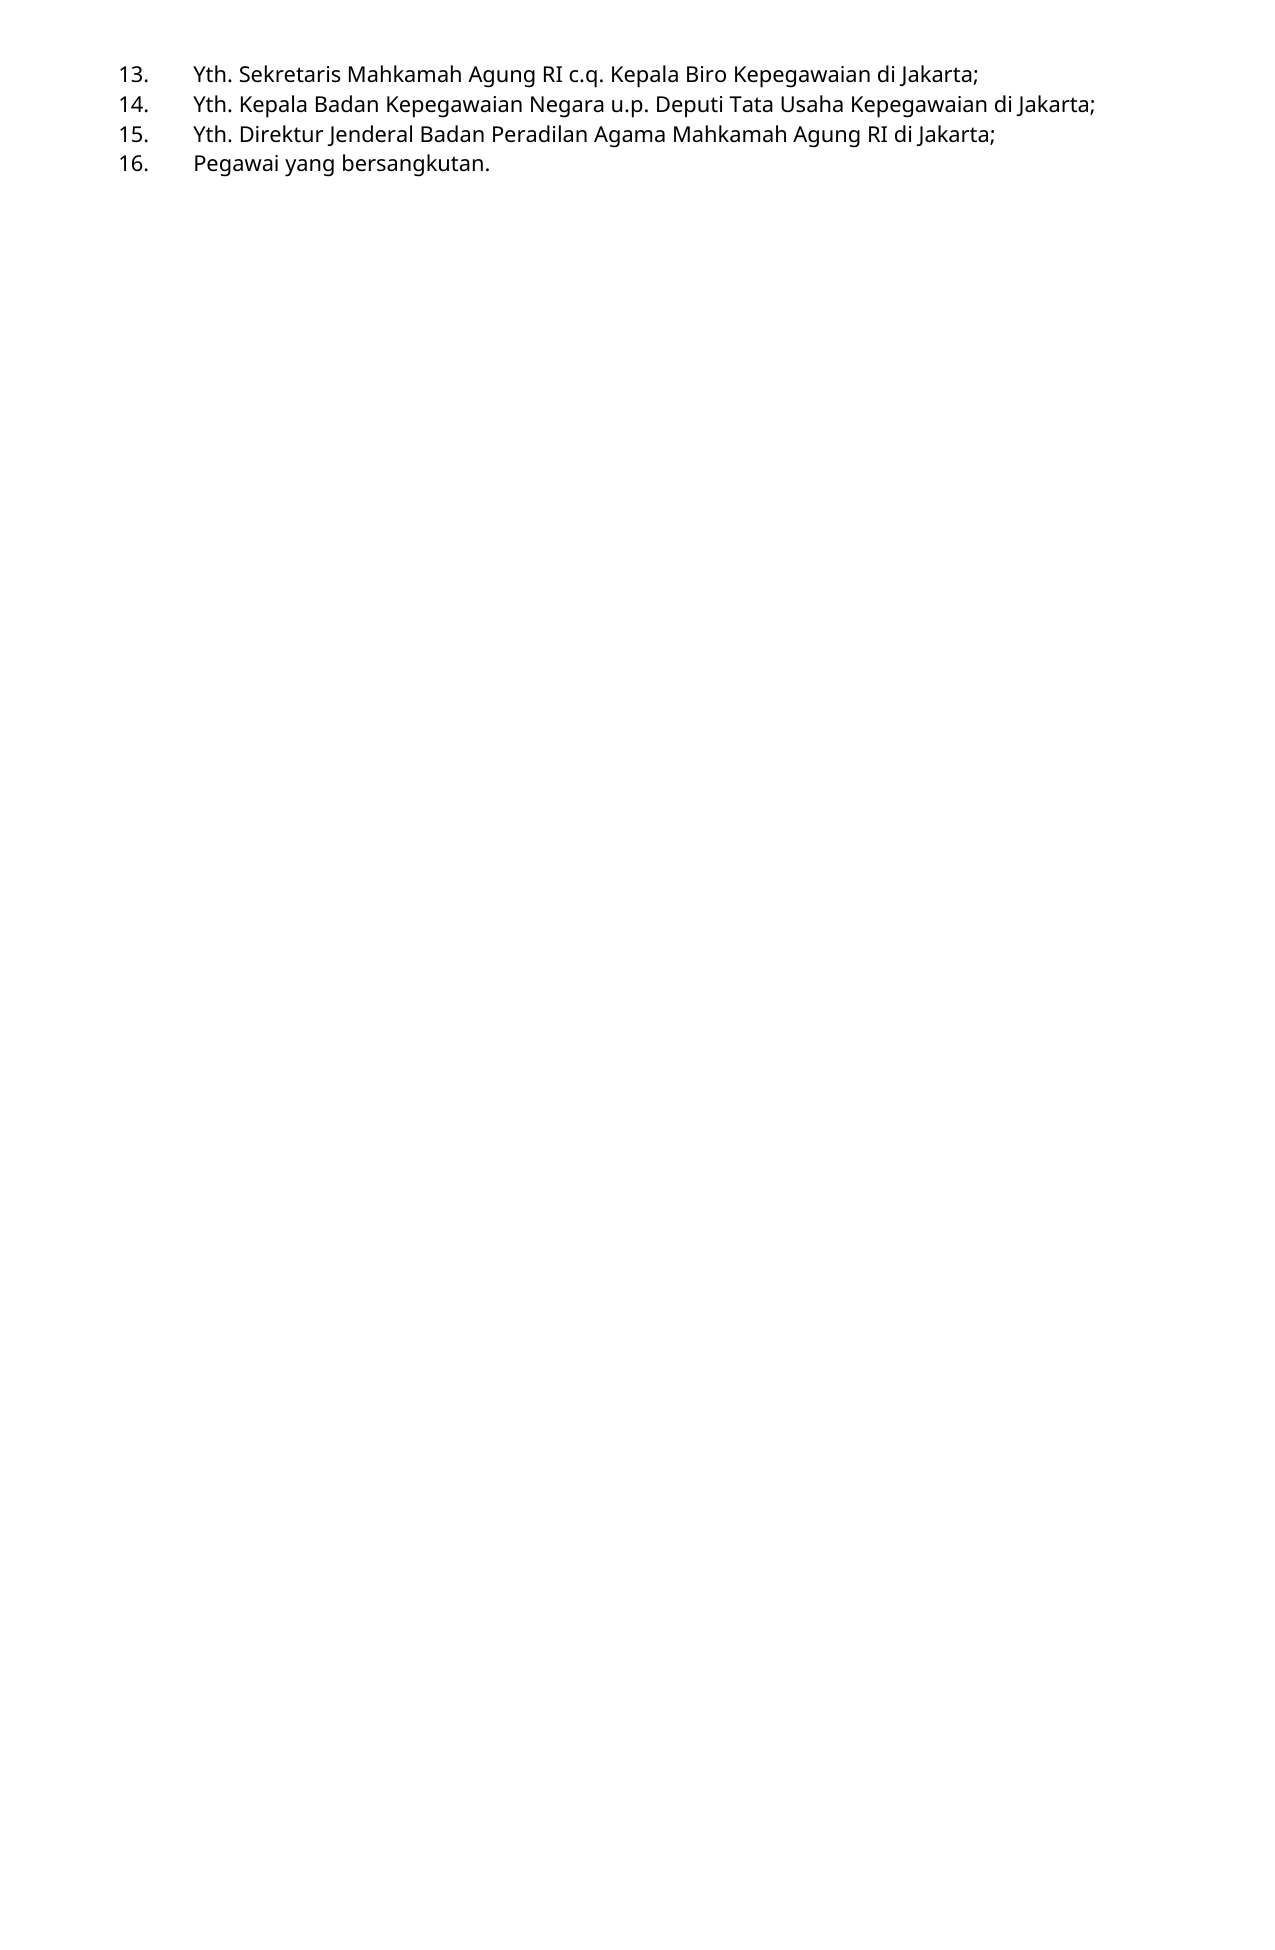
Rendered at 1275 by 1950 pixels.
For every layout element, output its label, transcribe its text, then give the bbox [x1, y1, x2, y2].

list Yth. Direktur Jenderal Badan Peradilan Agama Mahkamah Agung RI di Jakarta; [118, 119, 1157, 148]
list Yth. Kepala Badan Kepegawaian Negara u.p. Deputi Tata Usaha Kepegawaian di Jakarta; [118, 89, 1157, 119]
list Pegawai yang bersangkutan. [118, 148, 1157, 178]
list Yth. Sekretaris Mahkamah Agung RI c.q. Kepala Biro Kepegawaian di Jakarta; [118, 59, 1157, 89]
